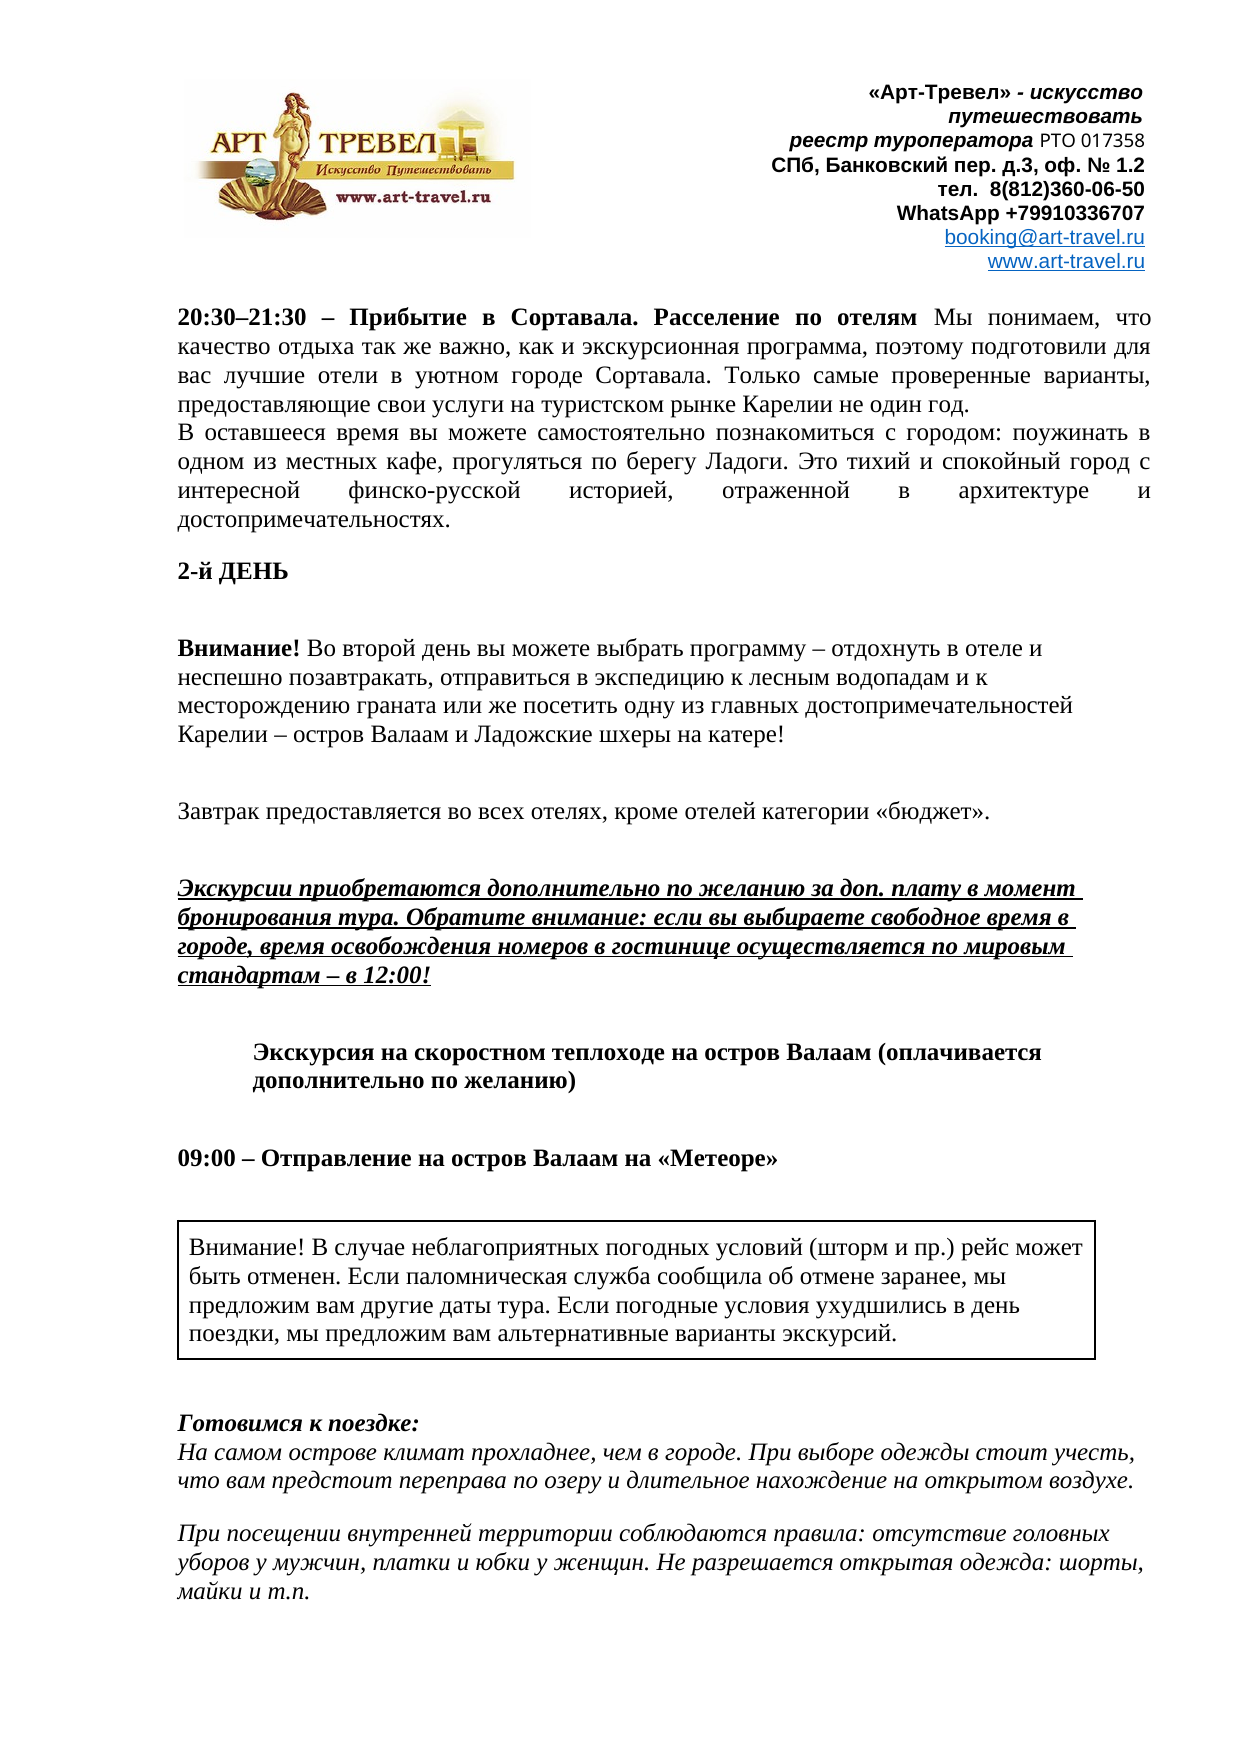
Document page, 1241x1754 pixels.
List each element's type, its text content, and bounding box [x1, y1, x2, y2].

text Экскурсия на скоростном теплоходе на остров Валаам (оплачивается дополнительно по желанию) [252, 1037, 1152, 1094]
subtitle Внимание! Во второй день вы можете выбрать программу – отдохнуть в отеле и неспешно позавтракать, отправиться в экспедицию к лесным водопадам и к месторождению граната или же посетить одну из главных достопримечательностей Карелии – остров Валаам и Ладожские шхеры на катере! [177, 633, 1152, 748]
picture [183, 79, 532, 238]
text При посещении внутренней территории соблюдаются правила: отсутствие головных уборов у мужчин, платки и юбки у женщин. Не разрешается открытая одежда: шорты, майки и т.п. [177, 1518, 1152, 1604]
subtitle 2-й ДЕНЬ [177, 556, 1152, 633]
text 09:00 – Отправление на остров Валаам на «Метеоре» [177, 1143, 1152, 1171]
table_header Внимание! В случае неблагоприятных погодных условий (шторм и пр.) рейс может быть отменен. Если паломническая служба сообщила об отмене заранее, мы предложим вам другие даты тура. Если погодные условия ухудшились в день поездки, мы предложим вам альтернативные варианты экскурсий. [179, 1222, 1094, 1358]
text Завтрак предоставляется во всех отелях, кроме отелей категории «бюджет». [177, 796, 1152, 825]
text На самом острове климат прохладнее, чем в городе. При выборе одежды стоит учесть, что вам предстоит переправа по озеру и длительное нахождение на открытом воздухе. [177, 1437, 1152, 1494]
text Готовимся к поездке: [177, 1408, 1152, 1437]
text Экскурсии приобретаются дополнительно по желанию за доп. плату в момент бронирования тура. Обратите внимание: если вы выбираете свободное время в городе, время освобождения номеров в гостинице осуществляется по мировым стандартам – в 12:00! [177, 873, 1152, 988]
text В оставшееся время вы можете самостоятельно познакомиться с городом: поужинать в одном из местных кафе, прогуляться по берегу Ладоги. Это тихий и спокойный город с интересной финско-русской историей, отраженной в архитектуре и достопримечательностях. [177, 417, 1152, 556]
text 20:30–21:30 – Прибытие в Сортавала. Расселение по отелям Мы понимаем, что качество отдыха так же важно, как и экскурсионная программа, поэтому подготовили для вас лучшие отели в уютном городе Сортавала. Только самые проверенные варианты, предоставляющие свои услуги на туристском рынке Карелии не один год. [177, 302, 1152, 417]
